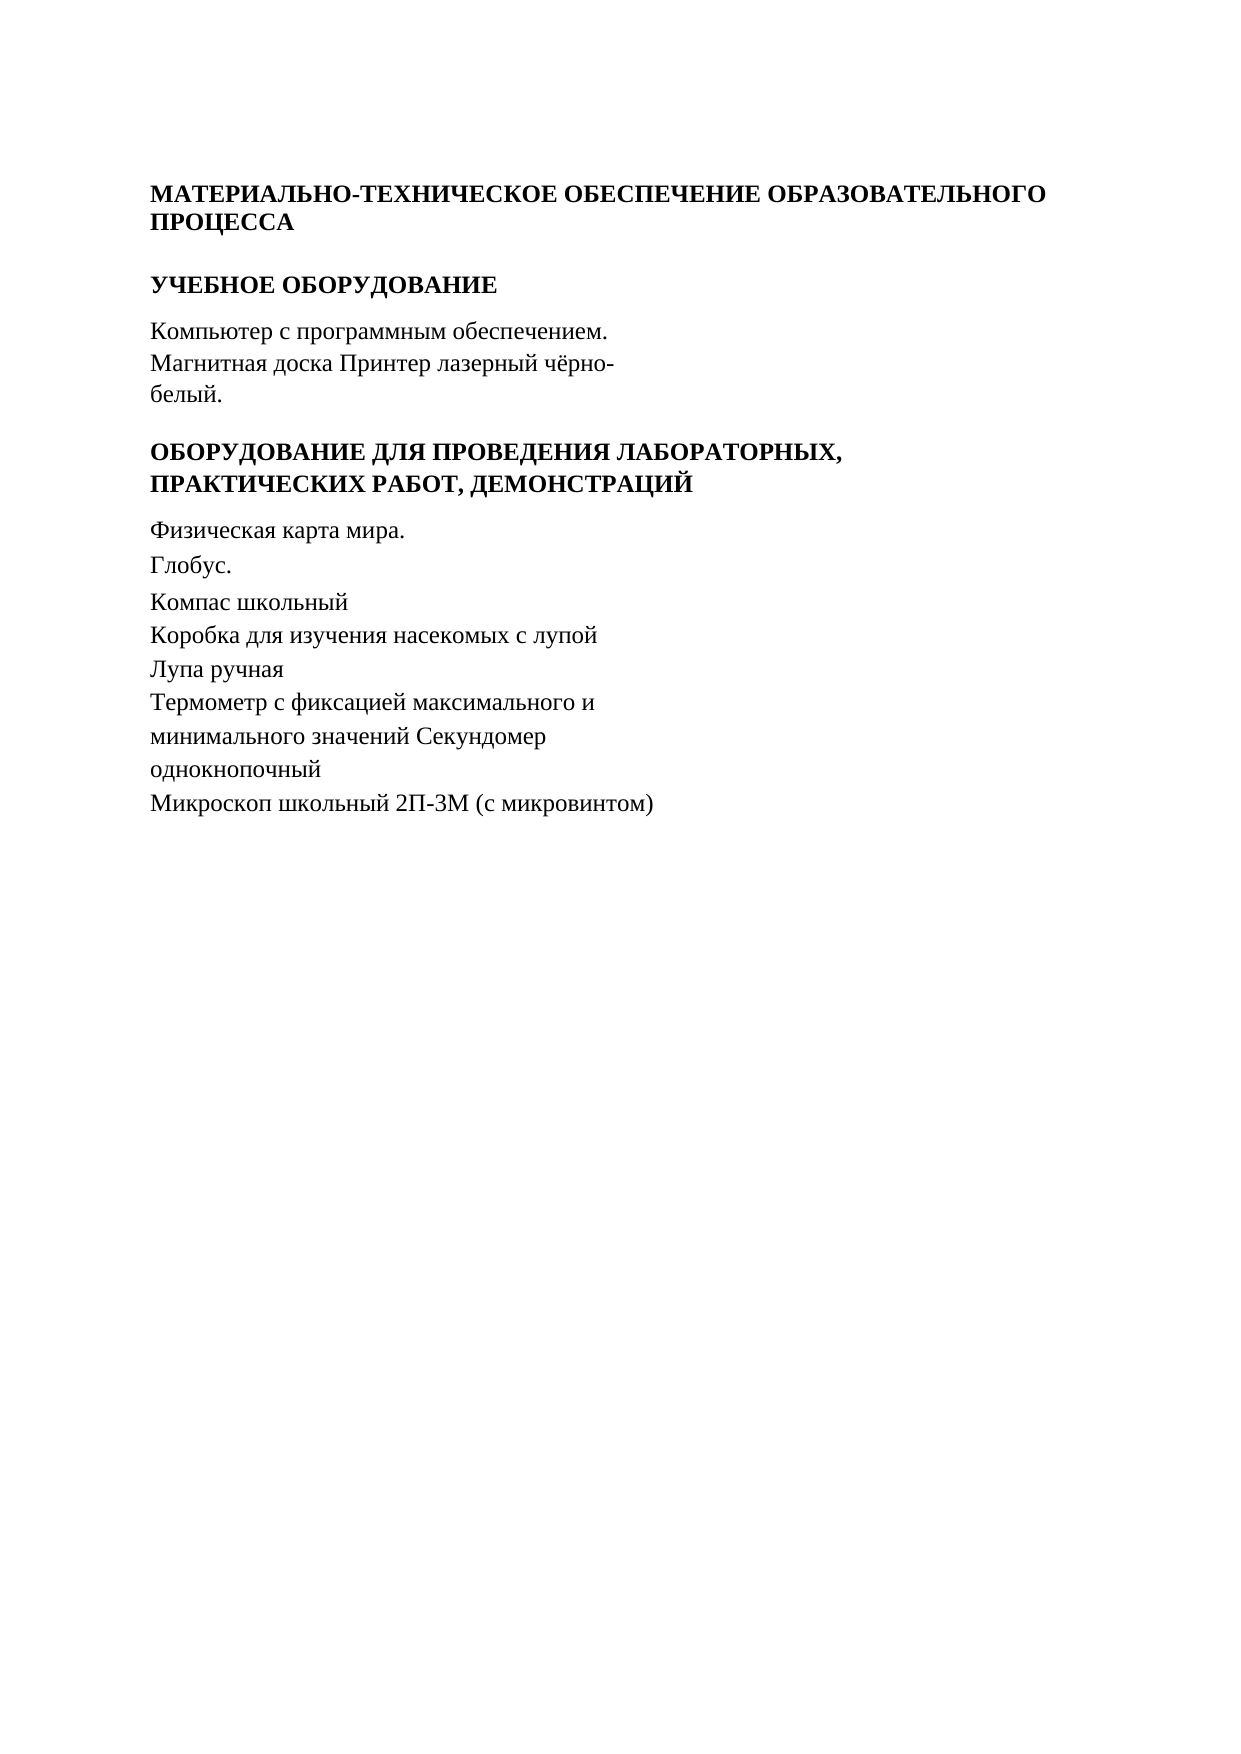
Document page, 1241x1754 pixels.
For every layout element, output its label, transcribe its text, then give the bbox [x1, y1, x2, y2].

text Компас школьный Коробка для изучения насекомых с лупой Лупа ручная Термометр с фиксацией максимального и минимального значений Секундомер однокнопочный Микроскоп школьный 2П-3М (с микровинтом) [150, 587, 700, 817]
text УЧЕБНОЕ ОБОРУДОВАНИЕ [150, 272, 1090, 299]
text Компьютер с программным обеспечением. Магнитная доска Принтер лазерный чёрно-белый. [150, 316, 640, 408]
text ОБОРУДОВАНИЕ ДЛЯ ПРОВЕДЕНИЯ ЛАБОРАТОРНЫХ, ПРАКТИЧЕСКИХ РАБОТ, ДЕМОНСТРАЦИЙ [150, 437, 1015, 497]
text МАТЕРИАЛЬНО-ТЕХНИЧЕСКОЕ ОБЕСПЕЧЕНИЕ ОБРАЗОВАТЕЛЬНОГО ПРОЦЕССА [150, 181, 1090, 236]
text Глобус. [150, 552, 1090, 579]
text Физическая карта мира. [150, 517, 1090, 544]
